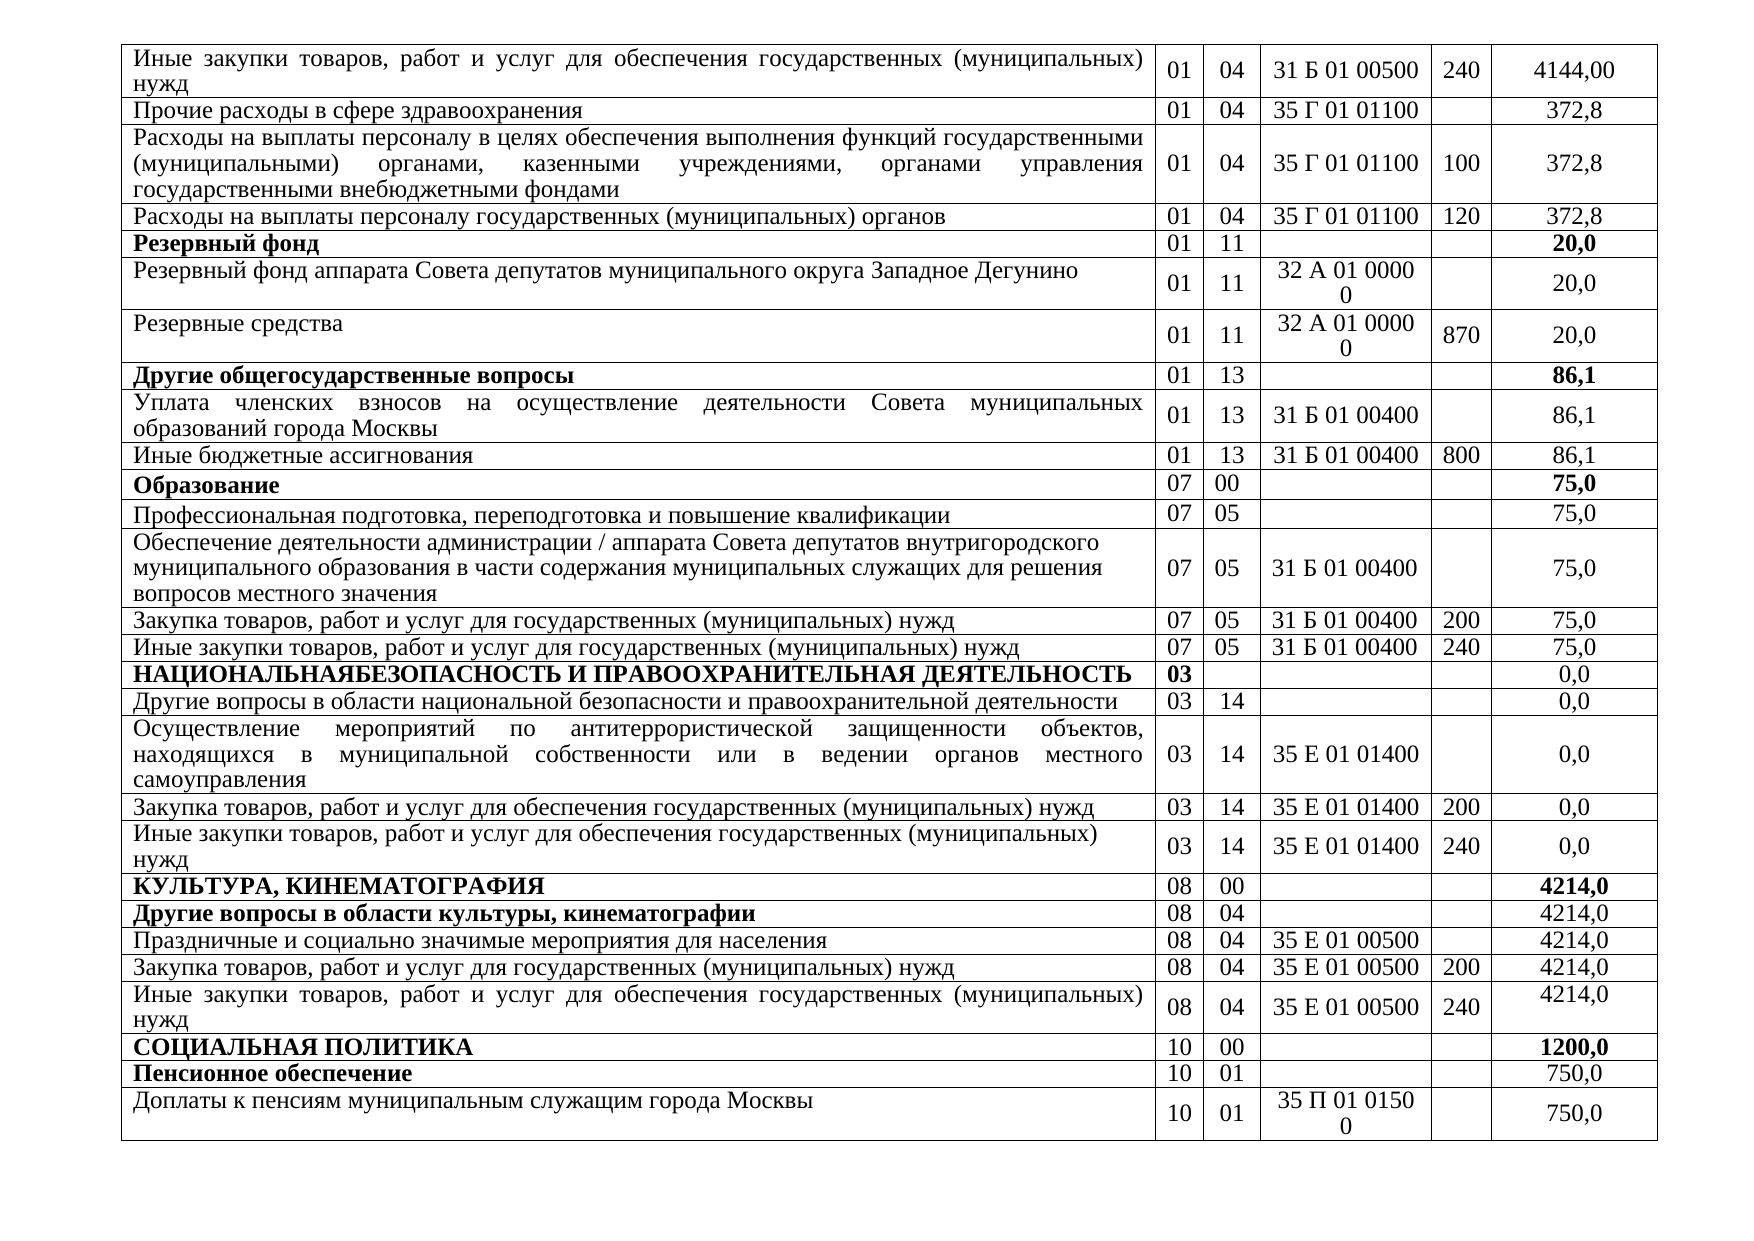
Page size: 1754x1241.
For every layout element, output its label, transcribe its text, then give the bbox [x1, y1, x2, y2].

table_cell 13 [1204, 363, 1260, 389]
table_cell Резервный фонд аппарата Совета депутатов муниципального округа Западное Дегунино [122, 258, 1155, 309]
table_cell 14 [1204, 689, 1260, 714]
table_cell 372,8 [1492, 204, 1657, 230]
table_cell Профессиональная подготовка, переподготовка и повышение квалификации [122, 500, 1155, 528]
table_cell 4214,0 [1492, 982, 1657, 1033]
table_cell 31 Б 01 00500 [1261, 45, 1431, 97]
table_cell Другие вопросы в области культуры, кинематографии [122, 901, 1155, 927]
table_cell 4144,00 [1492, 45, 1657, 97]
table_cell 35 Е 01 01400 [1261, 821, 1431, 873]
table_cell 03 [1156, 821, 1203, 873]
table_cell 04 [1204, 928, 1260, 954]
table_cell 4214,0 [1492, 901, 1657, 927]
table_cell 32 А 01 00000 [1261, 310, 1431, 362]
table_cell [1261, 363, 1431, 389]
table_cell Резервные средства [122, 310, 1155, 362]
table_cell 05 [1204, 608, 1260, 634]
table_cell 01 [1156, 310, 1203, 362]
table_cell 01 [1156, 98, 1203, 124]
table_cell 01 [1156, 390, 1203, 442]
table_cell Другие вопросы в области национальной безопасности и правоохранительной деятельности [122, 689, 1155, 714]
table_cell [1261, 470, 1431, 498]
table_cell [1432, 390, 1491, 442]
table_cell 100 [1432, 125, 1491, 203]
table_cell 05 [1204, 635, 1260, 661]
table_cell 800 [1432, 443, 1491, 469]
table_cell 31 Б 01 00400 [1261, 443, 1431, 469]
table_cell 1200,0 [1492, 1034, 1657, 1060]
table_cell 35 Е 01 01400 [1261, 716, 1431, 793]
table_cell 35 Е 01 00500 [1261, 928, 1431, 954]
table_cell 35 Г 01 01100 [1261, 98, 1431, 124]
table_cell 03 [1156, 689, 1203, 714]
table_cell Осуществление мероприятий по антитеррористической защищенности объектов, находящихся в муниципальной собственности или в ведении органов местного самоуправления [122, 716, 1155, 793]
table_cell 04 [1204, 955, 1260, 981]
table_cell 04 [1204, 45, 1260, 97]
table_cell [1432, 901, 1491, 927]
table_cell Другие общегосударственные вопросы [122, 363, 1155, 389]
table_cell 14 [1204, 821, 1260, 873]
table_cell 01 [1156, 443, 1203, 469]
table_cell 0,0 [1492, 821, 1657, 873]
table_cell [1432, 1034, 1491, 1060]
table_cell 372,8 [1492, 98, 1657, 124]
table_cell [1432, 500, 1491, 528]
table_cell 31 Б 01 00400 [1261, 529, 1431, 607]
table_cell 00 [1204, 470, 1260, 498]
table_cell 4214,0 [1492, 874, 1657, 900]
table_cell 86,1 [1492, 390, 1657, 442]
table_cell 04 [1204, 901, 1260, 927]
table_cell 0,0 [1492, 689, 1657, 714]
table_cell Уплата членских взносов на осуществление деятельности Совета муниципальных образований города Москвы [122, 390, 1155, 442]
table_cell [1432, 470, 1491, 498]
table_cell 75,0 [1492, 635, 1657, 661]
table_cell [1261, 1034, 1431, 1060]
table_cell 10 [1156, 1034, 1203, 1060]
table_cell Пенсионное обеспечение [122, 1061, 1155, 1087]
table_cell 01 [1156, 204, 1203, 230]
table_cell Закупка товаров, работ и услуг для государственных (муниципальных) нужд [122, 608, 1155, 634]
table_cell 372,8 [1492, 125, 1657, 203]
table_cell [1432, 689, 1491, 714]
table_cell 13 [1204, 390, 1260, 442]
table_cell 08 [1156, 901, 1203, 927]
table_cell [1261, 1061, 1431, 1087]
table_cell 01 [1156, 231, 1203, 257]
table_cell 07 [1156, 608, 1203, 634]
table_cell 03 [1156, 794, 1203, 820]
table_cell 03 [1156, 662, 1203, 688]
table_cell 04 [1204, 204, 1260, 230]
table_cell Иные закупки товаров, работ и услуг для обеспечения государственных (муниципальных) нужд [122, 45, 1155, 97]
table_cell 01 [1156, 45, 1203, 97]
table_cell 20,0 [1492, 258, 1657, 309]
table_cell 750,0 [1492, 1088, 1657, 1140]
table_cell 35 Е 01 00500 [1261, 955, 1431, 981]
table_cell 08 [1156, 982, 1203, 1033]
table_cell 07 [1156, 529, 1203, 607]
table_cell [1432, 231, 1491, 257]
table_cell Иные бюджетные ассигнования [122, 443, 1155, 469]
table_cell КУЛЬТУРА, КИНЕМАТОГРАФИЯ [122, 874, 1155, 900]
table_cell Образование [122, 470, 1155, 498]
table_cell 35 Е 01 00500 [1261, 982, 1431, 1033]
table_cell 01 [1204, 1061, 1260, 1087]
table_cell 03 [1156, 716, 1203, 793]
table_cell 35 Г 01 01100 [1261, 204, 1431, 230]
table_cell Закупка товаров, работ и услуг для государственных (муниципальных) нужд [122, 955, 1155, 981]
table_cell 0,0 [1492, 794, 1657, 820]
table_cell 14 [1204, 794, 1260, 820]
table_cell 4214,0 [1492, 955, 1657, 981]
table_cell Иные закупки товаров, работ и услуг для государственных (муниципальных) нужд [122, 635, 1155, 661]
table_cell Расходы на выплаты персоналу государственных (муниципальных) органов [122, 204, 1155, 230]
table_cell 240 [1432, 45, 1491, 97]
table_cell [1432, 529, 1491, 607]
table_cell 05 [1204, 500, 1260, 528]
table_cell [1261, 874, 1431, 900]
table_cell Иные закупки товаров, работ и услуг для обеспечения государственных (муниципальных) нужд [122, 982, 1155, 1033]
table_cell 0,0 [1492, 662, 1657, 688]
table_cell 35 Е 01 01400 [1261, 794, 1431, 820]
table_cell Иные закупки товаров, работ и услуг для обеспечения государственных (муниципальных) нужд [122, 821, 1155, 873]
table_cell 10 [1156, 1061, 1203, 1087]
table_cell 01 [1156, 125, 1203, 203]
table_cell 08 [1156, 874, 1203, 900]
table_cell 75,0 [1492, 470, 1657, 498]
table_cell 01 [1204, 1088, 1260, 1140]
table_cell 04 [1204, 982, 1260, 1033]
table_cell 08 [1156, 928, 1203, 954]
table_cell 00 [1204, 1034, 1260, 1060]
table_cell 75,0 [1492, 500, 1657, 528]
table_cell 0,0 [1492, 716, 1657, 793]
table_cell [1432, 363, 1491, 389]
table_cell 10 [1156, 1088, 1203, 1140]
table_cell СОЦИАЛЬНАЯ ПОЛИТИКА [122, 1034, 1155, 1060]
table_cell [1261, 662, 1431, 688]
table_cell 240 [1432, 982, 1491, 1033]
table_cell 35 Г 01 01100 [1261, 125, 1431, 203]
table_cell 35 П 01 01500 [1261, 1088, 1431, 1140]
table_cell 240 [1432, 821, 1491, 873]
table_cell 870 [1432, 310, 1491, 362]
table_cell [1432, 1061, 1491, 1087]
table_cell 240 [1432, 635, 1491, 661]
table_cell 11 [1204, 310, 1260, 362]
table_cell [1204, 662, 1260, 688]
table_cell 11 [1204, 258, 1260, 309]
table_cell 20,0 [1492, 310, 1657, 362]
table_cell [1432, 1088, 1491, 1140]
table_cell [1432, 662, 1491, 688]
table_cell 08 [1156, 955, 1203, 981]
table_cell 04 [1204, 98, 1260, 124]
table_cell 4214,0 [1492, 928, 1657, 954]
table_cell [1261, 901, 1431, 927]
table_cell [1261, 231, 1431, 257]
table_cell 01 [1156, 258, 1203, 309]
table_cell 13 [1204, 443, 1260, 469]
table_cell 31 Б 01 00400 [1261, 608, 1431, 634]
table_cell 86,1 [1492, 443, 1657, 469]
table_cell [1261, 500, 1431, 528]
table_cell НАЦИОНАЛЬНАЯБЕЗОПАСНОСТЬ И ПРАВООХРАНИТЕЛЬНАЯ ДЕЯТЕЛЬНОСТЬ [122, 662, 1155, 688]
table_cell 00 [1204, 874, 1260, 900]
table_cell [1432, 928, 1491, 954]
table_cell 20,0 [1492, 231, 1657, 257]
table_cell [1432, 874, 1491, 900]
table_cell 04 [1204, 125, 1260, 203]
table_cell 07 [1156, 500, 1203, 528]
table_cell Обеспечение деятельности администрации / аппарата Совета депутатов внутригородского муниципального образования в части содержания муниципальных служащих для решения вопросов местного значения [122, 529, 1155, 607]
table_cell 11 [1204, 231, 1260, 257]
table_cell Прочие расходы в сфере здравоохранения [122, 98, 1155, 124]
table_cell 75,0 [1492, 608, 1657, 634]
table_cell [1432, 716, 1491, 793]
table_cell 750,0 [1492, 1061, 1657, 1087]
table_cell 75,0 [1492, 529, 1657, 607]
table_cell 07 [1156, 470, 1203, 498]
table_cell Резервный фонд [122, 231, 1155, 257]
table_cell 86,1 [1492, 363, 1657, 389]
table_cell 07 [1156, 635, 1203, 661]
table_cell 31 Б 01 00400 [1261, 390, 1431, 442]
table_cell 31 Б 01 00400 [1261, 635, 1431, 661]
table_cell 01 [1156, 363, 1203, 389]
table_cell 200 [1432, 794, 1491, 820]
table_cell 32 А 01 00000 [1261, 258, 1431, 309]
table_cell [1432, 258, 1491, 309]
table_cell 120 [1432, 204, 1491, 230]
table_cell 200 [1432, 955, 1491, 981]
table_cell Праздничные и социально значимые мероприятия для населения [122, 928, 1155, 954]
table_cell 14 [1204, 716, 1260, 793]
table_cell 05 [1204, 529, 1260, 607]
table_cell 200 [1432, 608, 1491, 634]
table_cell Доплаты к пенсиям муниципальным служащим города Москвы [122, 1088, 1155, 1140]
table_cell [1261, 689, 1431, 714]
table_cell Закупка товаров, работ и услуг для обеспечения государственных (муниципальных) нужд [122, 794, 1155, 820]
table_cell [1432, 98, 1491, 124]
